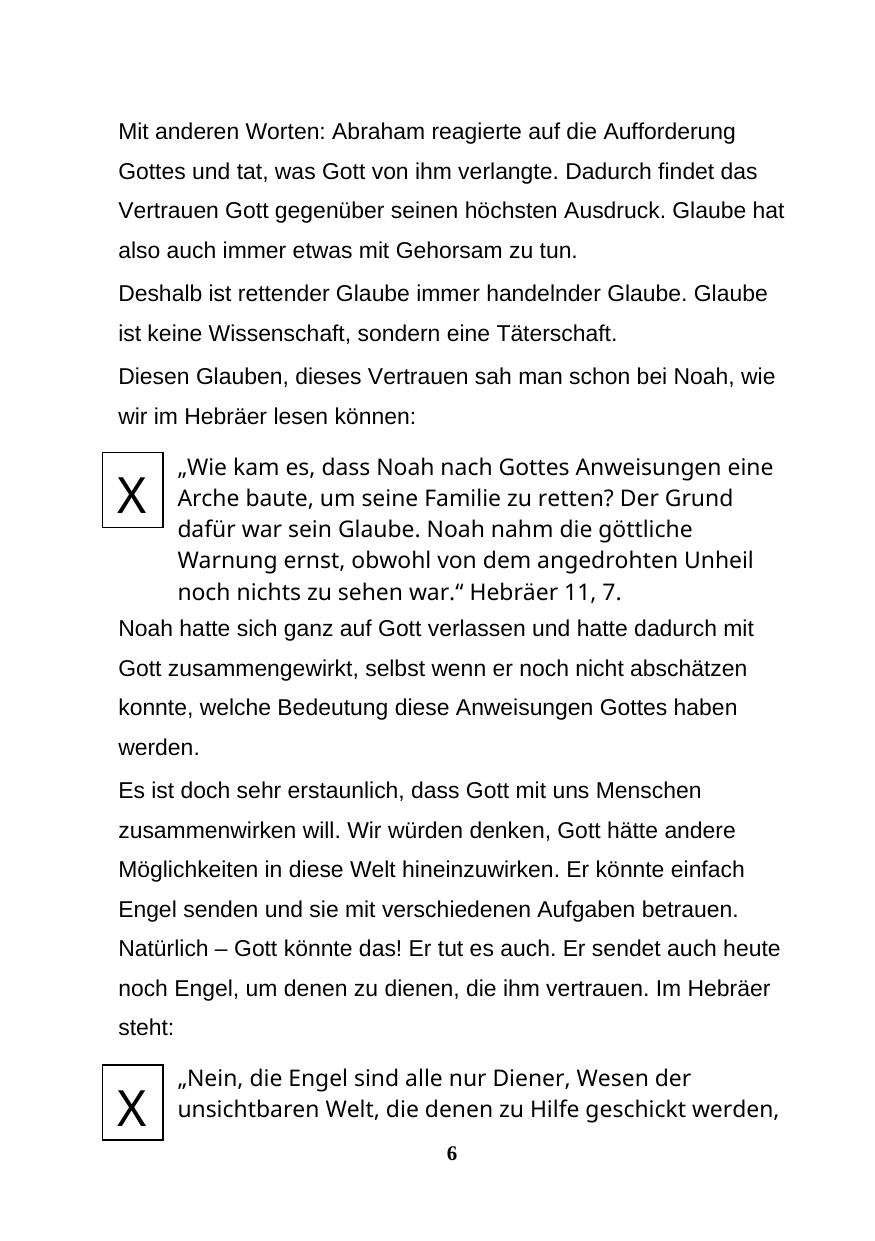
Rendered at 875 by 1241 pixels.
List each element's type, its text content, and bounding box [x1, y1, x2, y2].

text Es ist doch sehr erstaunlich, dass Gott mit uns Menschen zusammenwirken will. Wir würden denken, Gott hätte andere Möglichkeiten in diese Welt hineinzuwirken. Er könnte einfach Engel senden und sie mit verschiedenen Aufgaben betrauen. Natürlich – Gott könnte das! Er tut es auch. Er sendet auch heute noch Engel, um denen zu dienen, die ihm vertrauen. Im Hebräer steht: [118, 777, 785, 1041]
text Diesen Glauben, dieses Vertrauen sah man schon bei Noah, wie wir im Hebräer lesen können: [118, 363, 785, 429]
text Mit anderen Worten: Abraham reagierte auf die Aufforderung Gottes und tat, was Gott von ihm verlangte. Dadurch findet das Vertrauen Gott gegenüber seinen höchsten Ausdruck. Glaube hat also auch immer etwas mit Gehorsam zu tun. [118, 118, 785, 263]
text Noah hatte sich ganz auf Gott verlassen und hatte dadurch mit Gott zusammengewirkt, selbst wenn er noch nicht abschätzen konnte, welche Bedeutung diese Anweisungen Gottes haben werden. [118, 615, 785, 760]
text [177, 1062, 785, 1124]
text Deshalb ist rettender Glaube immer handelnder Glaube. Glaube ist keine Wissenschaft, sondern eine Täterschaft. [118, 280, 785, 346]
text „Wie kam es, dass Noah nach Gottes Anweisungen eine Arche baute, um seine Familie zu retten? Der Grund dafür war sein Glaube. Noah nahm die göttliche Warnung ernst, obwohl von dem angedrohten Unheil noch nichts zu sehen war.“ Hebräer 11, 7. [177, 451, 785, 607]
